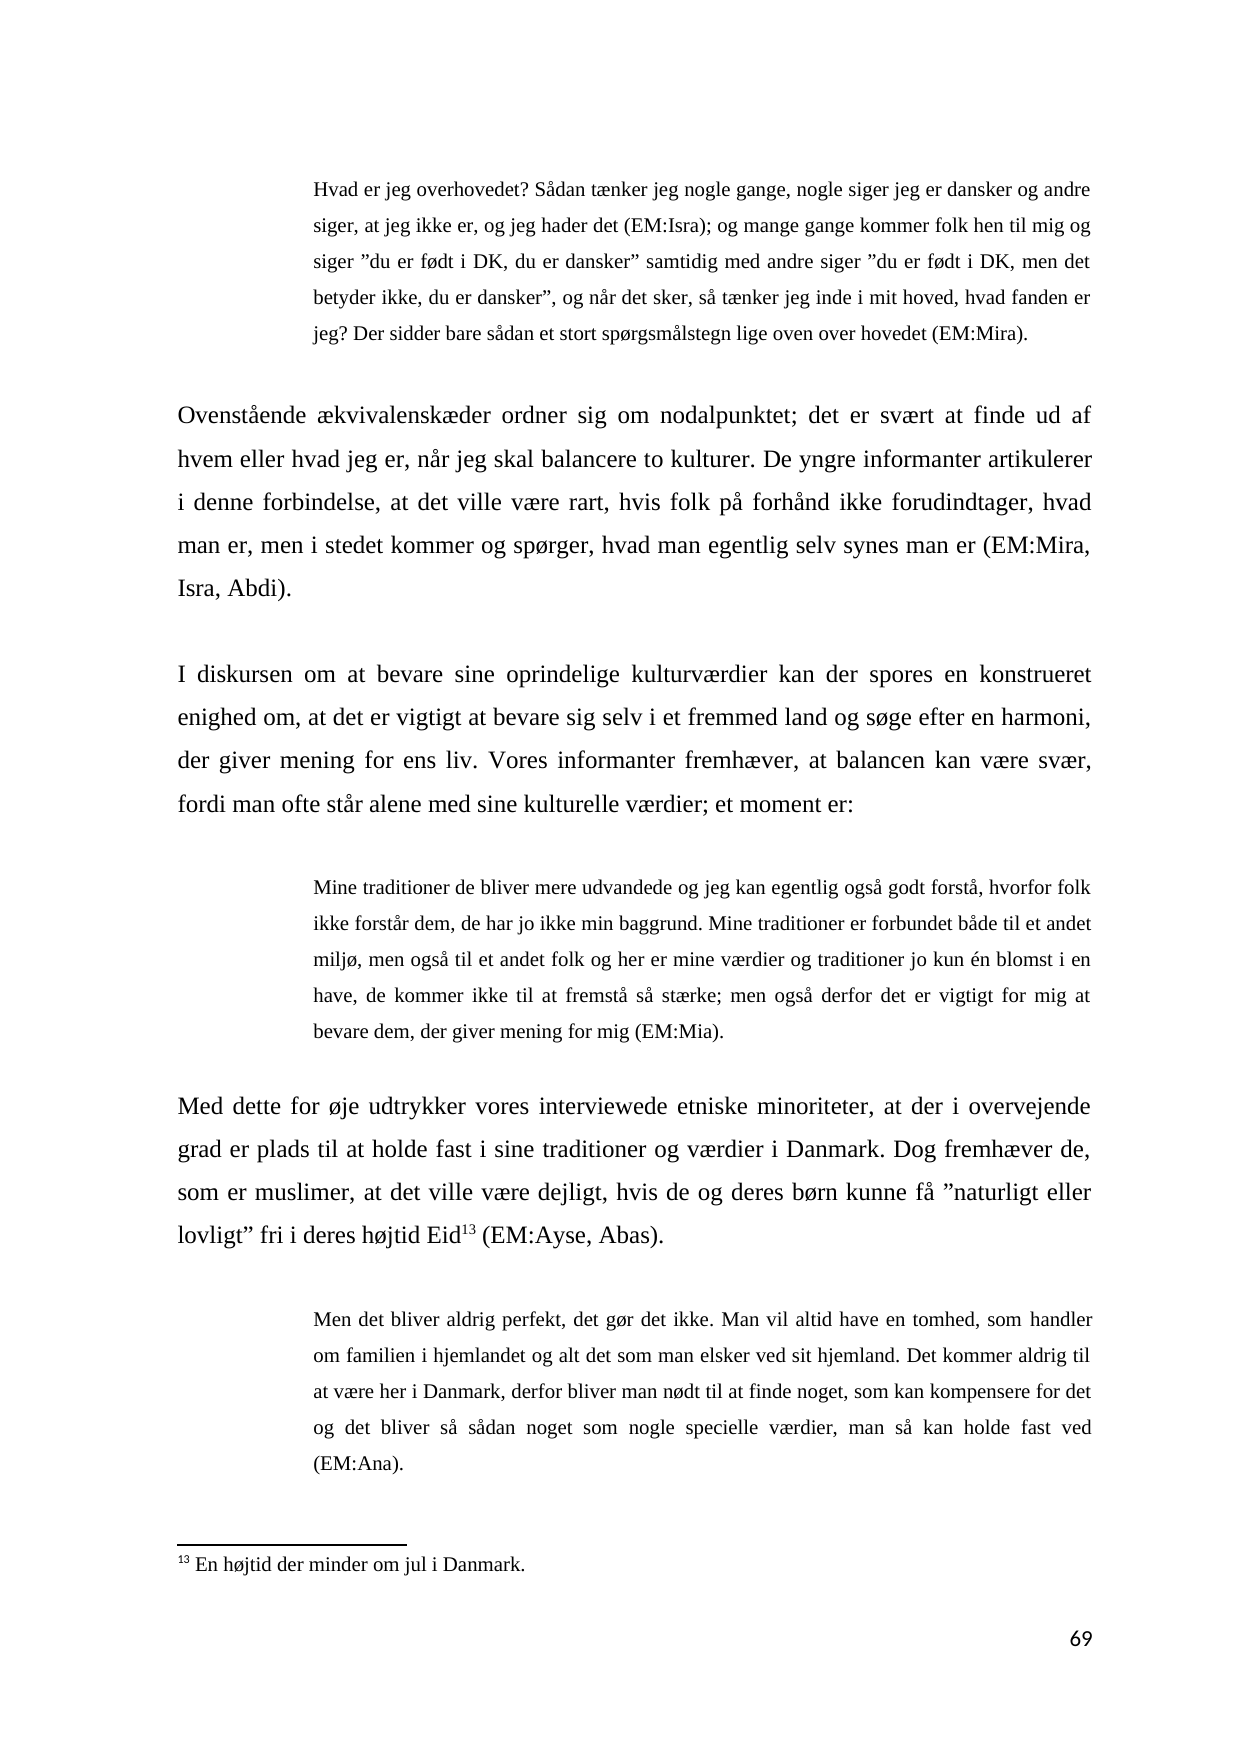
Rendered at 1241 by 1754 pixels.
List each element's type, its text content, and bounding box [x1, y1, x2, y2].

text Men det bliver aldrig perfekt, det gør det ikke. Man vil altid have en tomhed, som handler om familien i hjemlandet og alt det som man elsker ved sit hjemland. Det kommer aldrig til at være her i Danmark, derfor bliver man nødt til at finde noget, som kan kompensere for det og det bliver så sådan noget som nogle specielle værdier, man så kan holde fast ved (EM:Ana). [313, 1307, 1092, 1475]
text Med dette for øje udtrykker vores interviewede etniske minoriteter, at der i overvejende grad er plads til at holde fast i sine traditioner og værdier i Danmark. Dog fremhæver de, som er muslimer, at det ville være dejligt, hvis de og deres børn kunne få ”naturligt eller lovligt” fri i deres højtid Eid (EM:Ayse, Abas). [177, 1091, 1092, 1249]
text Hvad er jeg overhovedet? Sådan tænker jeg nogle gange, nogle siger jeg er dansker og andre siger, at jeg ikke er, og jeg hader det (EM:Isra); og mange gange kommer folk hen til mig og siger ”du er født i DK, du er dansker” samtidig med andre siger ”du er født i DK, men det betyder ikke, du er dansker”, og når det sker, så tænker jeg inde i mit hoved, hvad fanden er jeg? Der sidder bare sådan et stort spørgsmålstegn lige oven over hovedet (EM:Mira). [313, 177, 1092, 345]
text Ovenstående ækvivalenskæder ordner sig om nodalpunktet; det er svært at finde ud af hvem eller hvad jeg er, når jeg skal balancere to kulturer. De yngre informanter artikulerer i denne forbindelse, at det ville være rart, hvis folk på forhånd ikke forudindtager, hvad man er, men i stedet kommer og spørger, hvad man egentlig selv synes man er (EM:Mira, Isra, Abdi). [177, 401, 1092, 602]
text I diskursen om at bevare sine oprindelige kulturværdier kan der spores en konstrueret enighed om, at det er vigtigt at bevare sig selv i et fremmed land og søge efter en harmoni, der giver mening for ens liv. Vores informanter fremhæver, at balancen kan være svær, fordi man ofte står alene med sine kulturelle værdier; et moment er: [177, 659, 1092, 817]
text Mine traditioner de bliver mere udvandede og jeg kan egentlig også godt forstå, hvorfor folk ikke forstår dem, de har jo ikke min baggrund. Mine traditioner er forbundet både til et andet miljø, men også til et andet folk og her er mine værdier og traditioner jo kun én blomst i en have, de kommer ikke til at fremstå så stærke; men også derfor det er vigtigt for mig at bevare dem, der giver mening for mig (EM:Mia). [313, 875, 1092, 1043]
